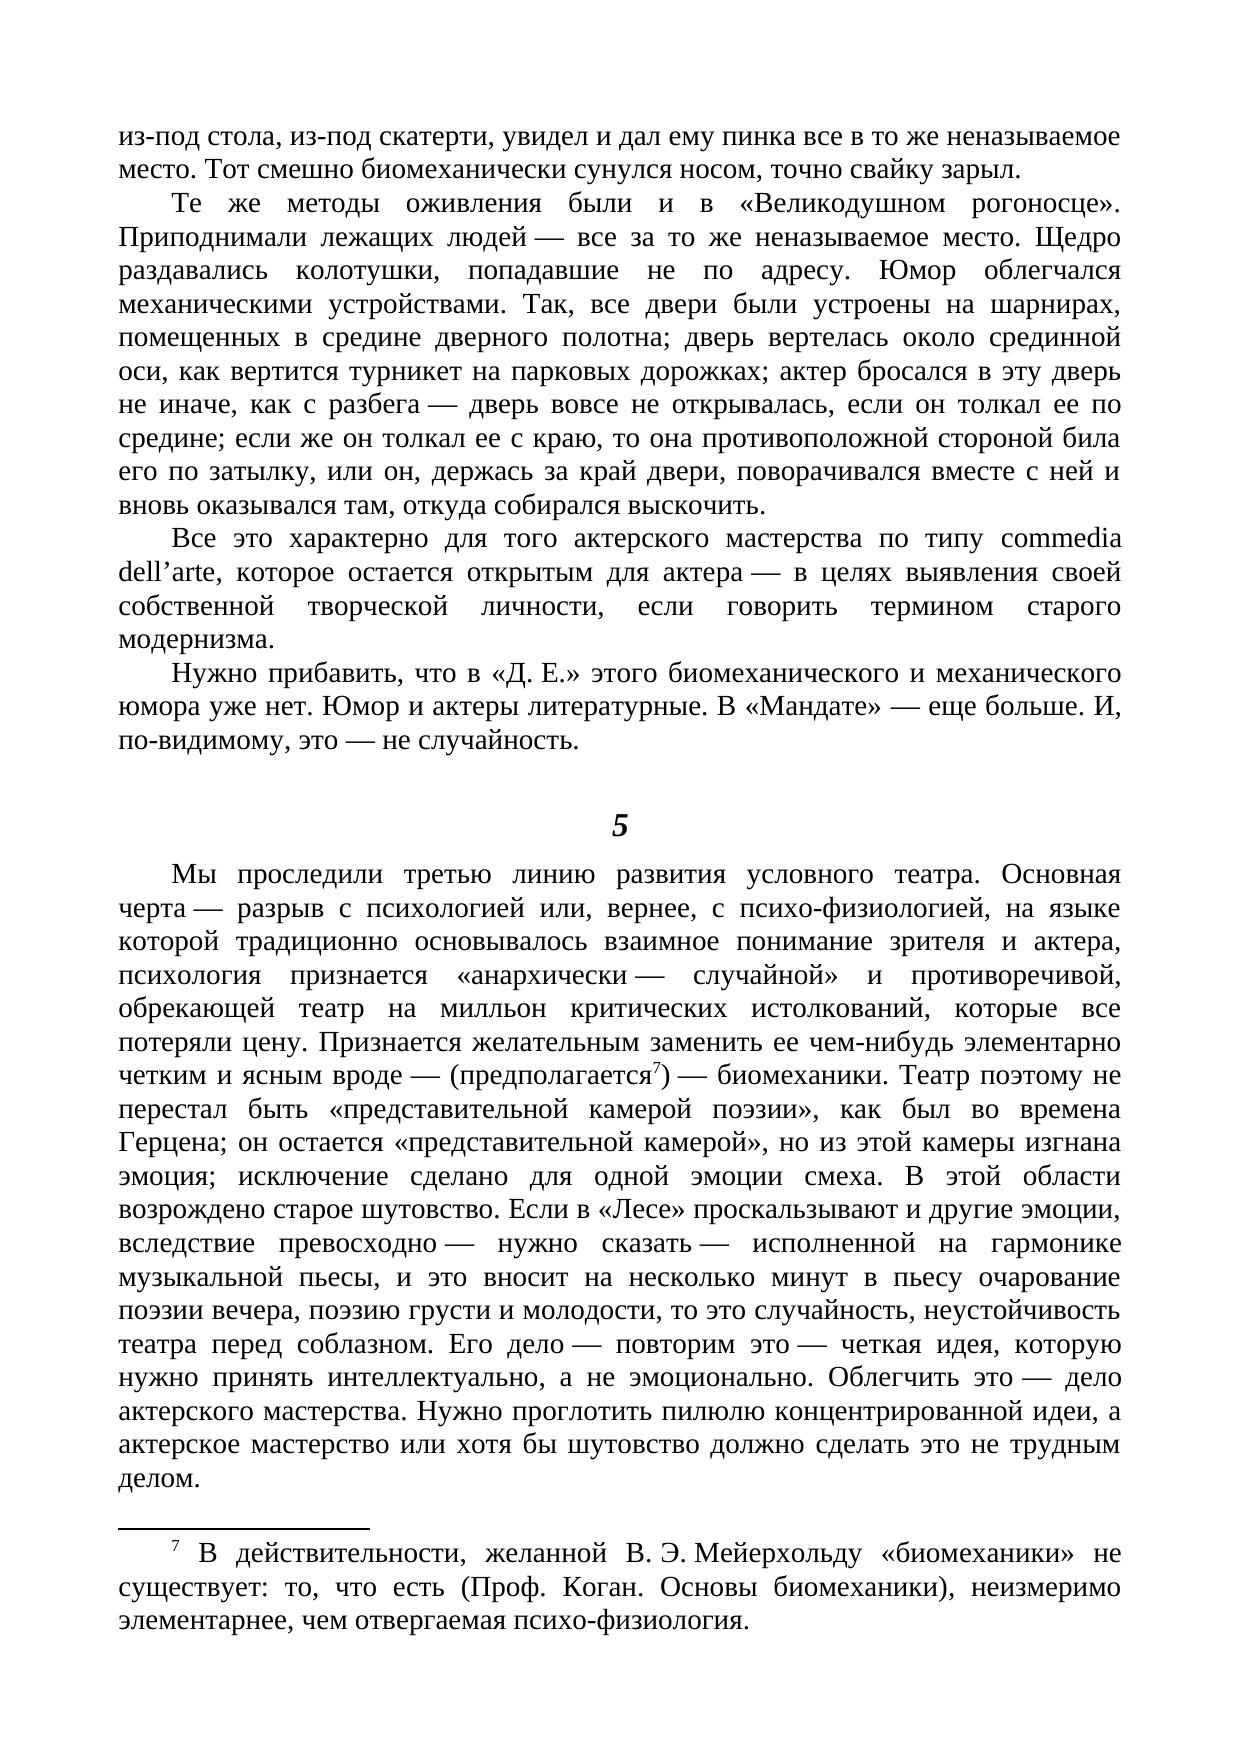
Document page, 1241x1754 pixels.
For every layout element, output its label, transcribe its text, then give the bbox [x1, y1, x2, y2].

text Мы проследили третью линию развития условного театра. Основная черта — разрыв с психологией или, вернее, с психо-физиологией, на языке которой традиционно основывалось взаимное понимание зрителя и актера, психология признается «анархически — случайной» и противоречивой, обрекающей театр на милльон критических истолкований, которые все потеряли цену. Признается желательным заменить ее чем-нибудь элементарно четким и ясным вроде — (предполагается) — биомеханики. Театр поэтому не перестал быть «представительной камерой поэзии», как был во времена Герцена; он остается «представительной камерой», но из этой камеры изгнана эмоция; исключение сделано для одной эмоции смеха. В этой области возрождено старое шутовство. Если в «Лесе» проскальзывают и другие эмоции, вследствие превосходно — нужно сказать — исполненной на гармонике музыкальной пьесы, и это вносит на несколько минут в пьесу очарование поэзии вечера, поэзию грусти и молодости, то это случайность, неустойчивость театра перед соблазном. Его дело — повторим это — четкая идея, которую нужно принять интеллектуально, а не эмоционально. Облегчить это — дело актерского мастерства. Нужно проглотить пилюлю концентрированной идеи, а актерское мастерство или хотя бы шутовство должно сделать это не трудным делом. [118, 856, 1122, 1493]
text Те же методы оживления были и в «Великодушном рогоносце». Приподнимали лежащих людей — все за то же неназываемое место. Щедро раздавались колотушки, попадавшие не по адресу. Юмор облегчался механическими устройствами. Так, все двери были устроены на шарнирах, помещенных в средине дверного полотна; дверь вертелась около срединной оси, как вертится турникет на парковых дорожках; актер бросался в эту дверь не иначе, как с разбега — дверь вовсе не открывалась, если он толкал ее по средине; если же он толкал ее с краю, то она противоположной стороной била его по затылку, или он, держась за край двери, поворачивался вместе с ней и вновь оказывался там, откуда собирался выскочить. [118, 185, 1122, 521]
text Все это характерно для того актерского мастерства по типу commedia dell’arte, которое остается открытым для актера — в целях выявления своей собственной творческой личности, если говорить термином старого модернизма. [118, 521, 1122, 655]
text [118, 118, 1122, 185]
subtitle 5 [118, 805, 1122, 844]
text {109} Нужно прибавить, что в «Д. Е.» этого биомеханического и механического юмора уже нет. Юмор и актеры литературные. В «Мандате» — еще больше. И, по-видимому, это — не случайность. [118, 655, 1122, 755]
